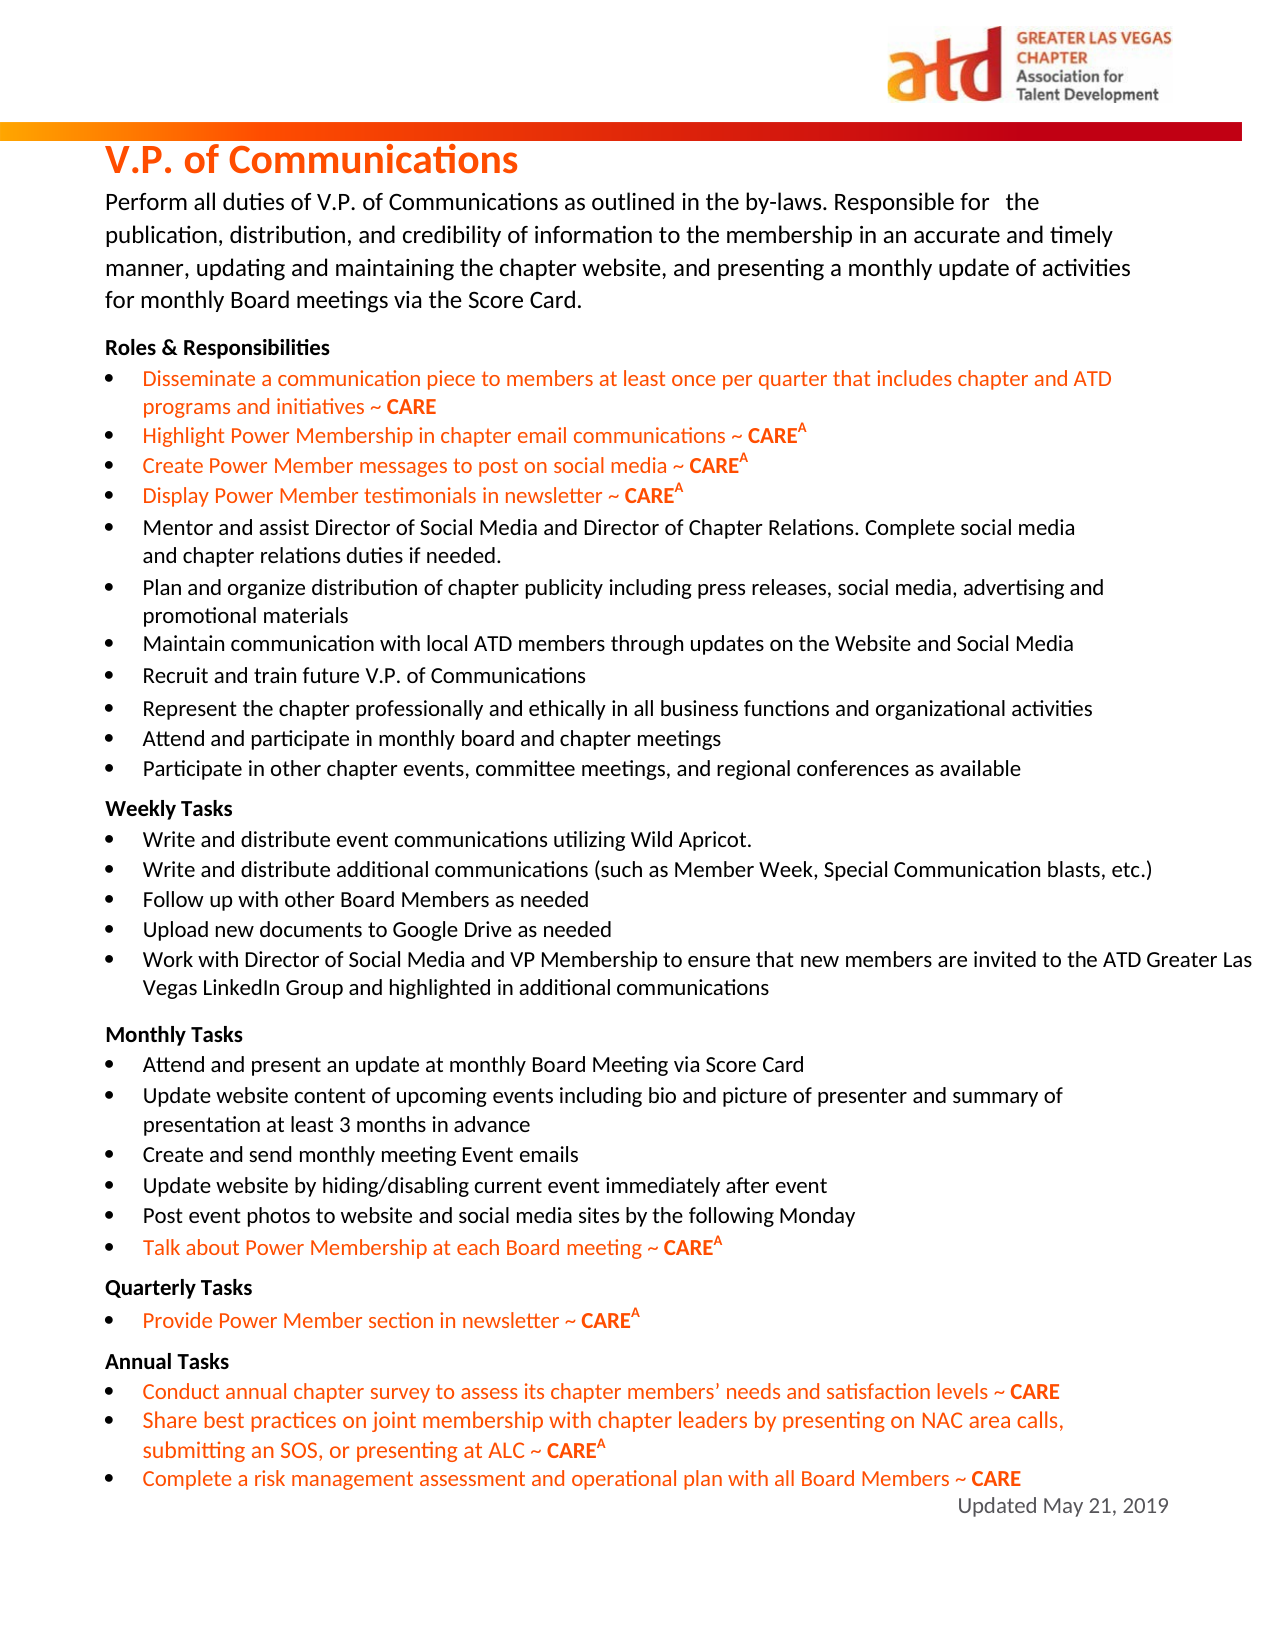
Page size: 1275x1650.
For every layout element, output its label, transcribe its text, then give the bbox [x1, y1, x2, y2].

list Write and distribute event communications utilizing Wild Apricot. [105, 825, 1254, 853]
list Talk about Power Membership at each Board meeting ~ CAREA Quarterly Tasks [105, 1231, 726, 1301]
list Mentor and assist Director of Social Media and Director of Chapter Relations. Complete social media and chapter relations duties if needed. [105, 513, 1114, 569]
list Create Power Member messages to post on social media ~ CAREA [105, 449, 1254, 479]
list Plan and organize distribution of chapter publicity including press releases, social media, advertising and promotional materials [105, 573, 1114, 629]
list Provide Power Member section in newsletter ~ CAREA [105, 1312, 1254, 1332]
list Represent the chapter professionally and ethically in all business functions and organizational activities [105, 694, 1254, 722]
list Work with Director of Social Media and VP Membership to ensure that new members are invited to the ATD Greater Las Vegas LinkedIn Group and highlighted in additional communications [105, 946, 1254, 1002]
text Perform all duties of V.P. of Communications as outlined in the by-laws. Responsible for the publication, distribution, and credibility of information to the membership in an accurate and timely manner, updating and maintaining the chapter website, and presenting a monthly update of activities for monthly Board meetings via the Score Card. [105, 187, 1161, 315]
picture [887, 26, 1173, 103]
list Maintain communication with local ATD members through updates on the Website and Social Media [105, 629, 1254, 657]
list Disseminate a communication piece to members at least once per quarter that includes chapter and ATD programs and initiatives ~ CARE [105, 364, 1114, 420]
picture [0, 122, 1242, 141]
text V.P. of Communications [105, 139, 1254, 183]
list Post event photos to website and social media sites by the following Monday [105, 1201, 1254, 1229]
subtitle Annual Tasks [105, 1347, 1254, 1375]
subtitle Monthly Tasks [105, 1020, 1254, 1048]
list Highlight Power Membership in chapter email communications ~ CAREA [105, 420, 1254, 449]
list Complete a risk management assessment and operational plan with all Board Members ~ CARE [105, 1464, 1254, 1493]
list Update website by hiding/disabling current event immediately after event [105, 1171, 1254, 1199]
list Recruit and train future V.P. of Communications [105, 661, 1254, 689]
list Follow up with other Board Members as needed [105, 885, 1254, 913]
list Attend and present an update at monthly Board Meeting via Score Card [105, 1051, 1254, 1079]
list Participate in other chapter events, committee meetings, and regional conferences as available [105, 754, 1254, 782]
list Share best practices on joint membership with chapter leaders by presenting on NAC area calls, submitting an SOS, or presenting at ALC ~ CAREA [105, 1405, 1069, 1464]
list Display Power Member testimonials in newsletter ~ CAREA [105, 479, 1254, 509]
subtitle Weekly Tasks [105, 794, 1254, 823]
list Write and distribute additional communications (such as Member Week, Special Communication blasts, etc.) [105, 855, 1254, 883]
list Upload new documents to Google Drive as needed [105, 915, 1254, 943]
list Update website content of upcoming events including bio and picture of presenter and summary of presentation at least 3 months in advance [105, 1081, 1069, 1139]
list Conduct annual chapter survey to assess its chapter members’ needs and satisfaction levels ~ CARE [105, 1377, 1254, 1405]
list Create and send monthly meeting Event emails [105, 1141, 1254, 1169]
subtitle Roles & Responsibilities [105, 333, 1254, 362]
list Attend and participate in monthly board and chapter meetings [105, 724, 1254, 752]
